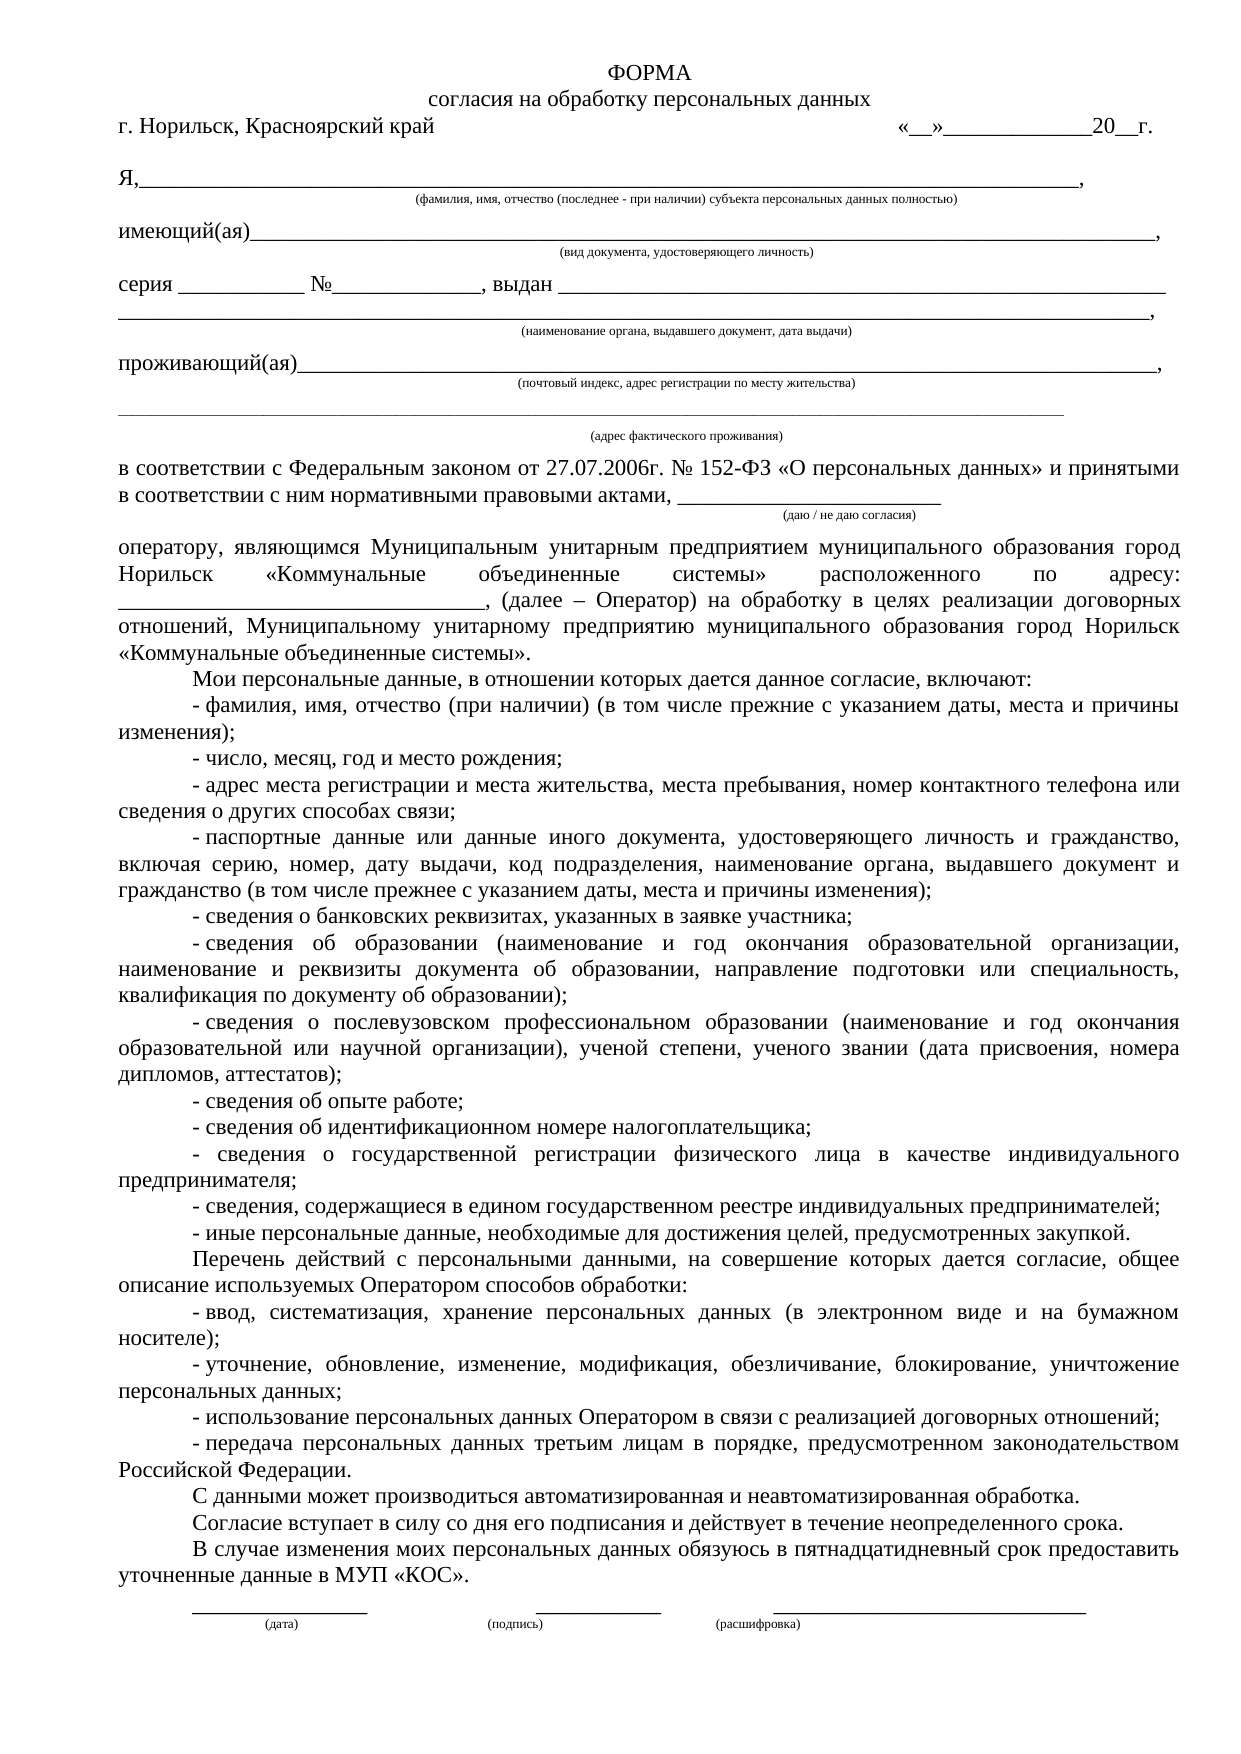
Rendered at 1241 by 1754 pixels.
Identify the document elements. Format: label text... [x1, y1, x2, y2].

text - уточнение, обновление, изменение, модификация, обезличивание, блокирование, уничтожение персональных данных; [118, 1350, 1181, 1403]
text - сведения о государственной регистрации физического лица в качестве индивидуального предпринимателя; [118, 1139, 1181, 1192]
text - сведения о банковских реквизитах, указанных в заявке участника; [118, 902, 1181, 929]
text (наименование органа, выдавшего документ, дата выдачи) [118, 323, 1181, 349]
text серия ___________ №_____________, выдан _____________________________________________________ [118, 270, 1181, 296]
text - адрес места регистрации и места жительства, места пребывания, номер контактного телефона или сведения о других способах связи; [118, 771, 1181, 823]
text (дата) (подпись) (расшифровка) [118, 1616, 1181, 1643]
text г. Норильск, Красноярский край «__»_____________20__г. [118, 112, 1181, 138]
text ______________ __________ _________________________ [118, 1588, 1181, 1616]
text (фамилия, имя, отчество (последнее - при наличии) субъекта персональных данных полностью) [118, 191, 1181, 217]
text проживающий(ая)___________________________________________________________________________, [118, 349, 1181, 375]
text (почтовый индекс, адрес регистрации по месту жительства) [118, 375, 1181, 402]
text Я,__________________________________________________________________________________, [118, 164, 1181, 191]
text имеющий(ая)_______________________________________________________________________________, [118, 217, 1181, 243]
text __________________________________________________________________________________________, [118, 296, 1181, 323]
text - сведения об идентификационном номере налогоплательщика; [118, 1113, 1181, 1139]
text - фамилия, имя, отчество (при наличии) (в том числе прежние с указанием даты, места и причины изменения); [118, 692, 1181, 744]
text ФОРМА [118, 59, 1181, 85]
text Мои персональные данные, в отношении которых дается данное согласие, включают: [118, 665, 1181, 692]
text оператору, являющимся Муниципальным унитарным предприятием муниципального образования город Норильск «Коммунальные объединенные системы» расположенного по адресу: ________________________________, (далее – Оператор) на обработку в целях реализации договорных отношений, Муниципальному унитарному предприятию муниципального образования город Норильск «Коммунальные объединенные системы». [118, 533, 1181, 665]
text С данными может производиться автоматизированная и неавтоматизированная обработка. [118, 1482, 1181, 1508]
text В случае изменения моих персональных данных обязуюсь в пятнадцатидневный срок предоставить уточненные данные в МУП «КОС». [118, 1535, 1181, 1588]
text - сведения об образовании (наименование и год окончания образовательной организации, наименование и реквизиты документа об образовании, направление подготовки или специальность, квалификация по документу об образовании); [118, 929, 1181, 1008]
text в соответствии с Федеральным законом от 27.07.2006г. № 152-ФЗ «О персональных данных» и принятыми в соответствии с ним нормативными правовыми актами, _______________________ (даю / не даю согласия) [118, 454, 1181, 533]
text - сведения о послевузовском профессиональном образовании (наименование и год окончания образовательной или научной организации), ученой степени, ученого звании (дата присвоения, номера дипломов, аттестатов); [118, 1008, 1181, 1087]
text Согласие вступает в силу со дня его подписания и действует в течение неопределенного срока. [118, 1508, 1181, 1535]
text - ввод, систематизация, хранение персональных данных (в электронном виде и на бумажном носителе); [118, 1298, 1181, 1350]
text согласия на обработку персональных данных [118, 85, 1181, 112]
text - передача персональных данных третьим лицам в порядке, предусмотренном законодательством Российской Федерации. [118, 1429, 1181, 1482]
text - сведения об опыте работе; [118, 1087, 1181, 1113]
text (вид документа, удостоверяющего личность) [118, 243, 1181, 270]
text - иные персональные данные, необходимые для достижения целей, предусмотренных закупкой. [118, 1219, 1181, 1245]
text - число, месяц, год и место рождения; [118, 744, 1181, 771]
text - использование персональных данных Оператором в связи с реализацией договорных отношений; [118, 1403, 1181, 1429]
text - сведения, содержащиеся в едином государственном реестре индивидуальных предпринимателей; [118, 1192, 1181, 1219]
text (адрес фактического проживания) [118, 428, 1181, 454]
text Перечень действий с персональными данными, на совершение которых дается согласие, общее описание используемых Оператором способов обработки: [118, 1245, 1181, 1298]
text _______________________________________________________________________________________________________________________________________________ [118, 402, 1181, 428]
text - паспортные данные или данные иного документа, удостоверяющего личность и гражданство, включая серию, номер, дату выдачи, код подразделения, наименование органа, выдавшего документ и гражданство (в том числе прежнее с указанием даты, места и причины изменения); [118, 823, 1181, 902]
